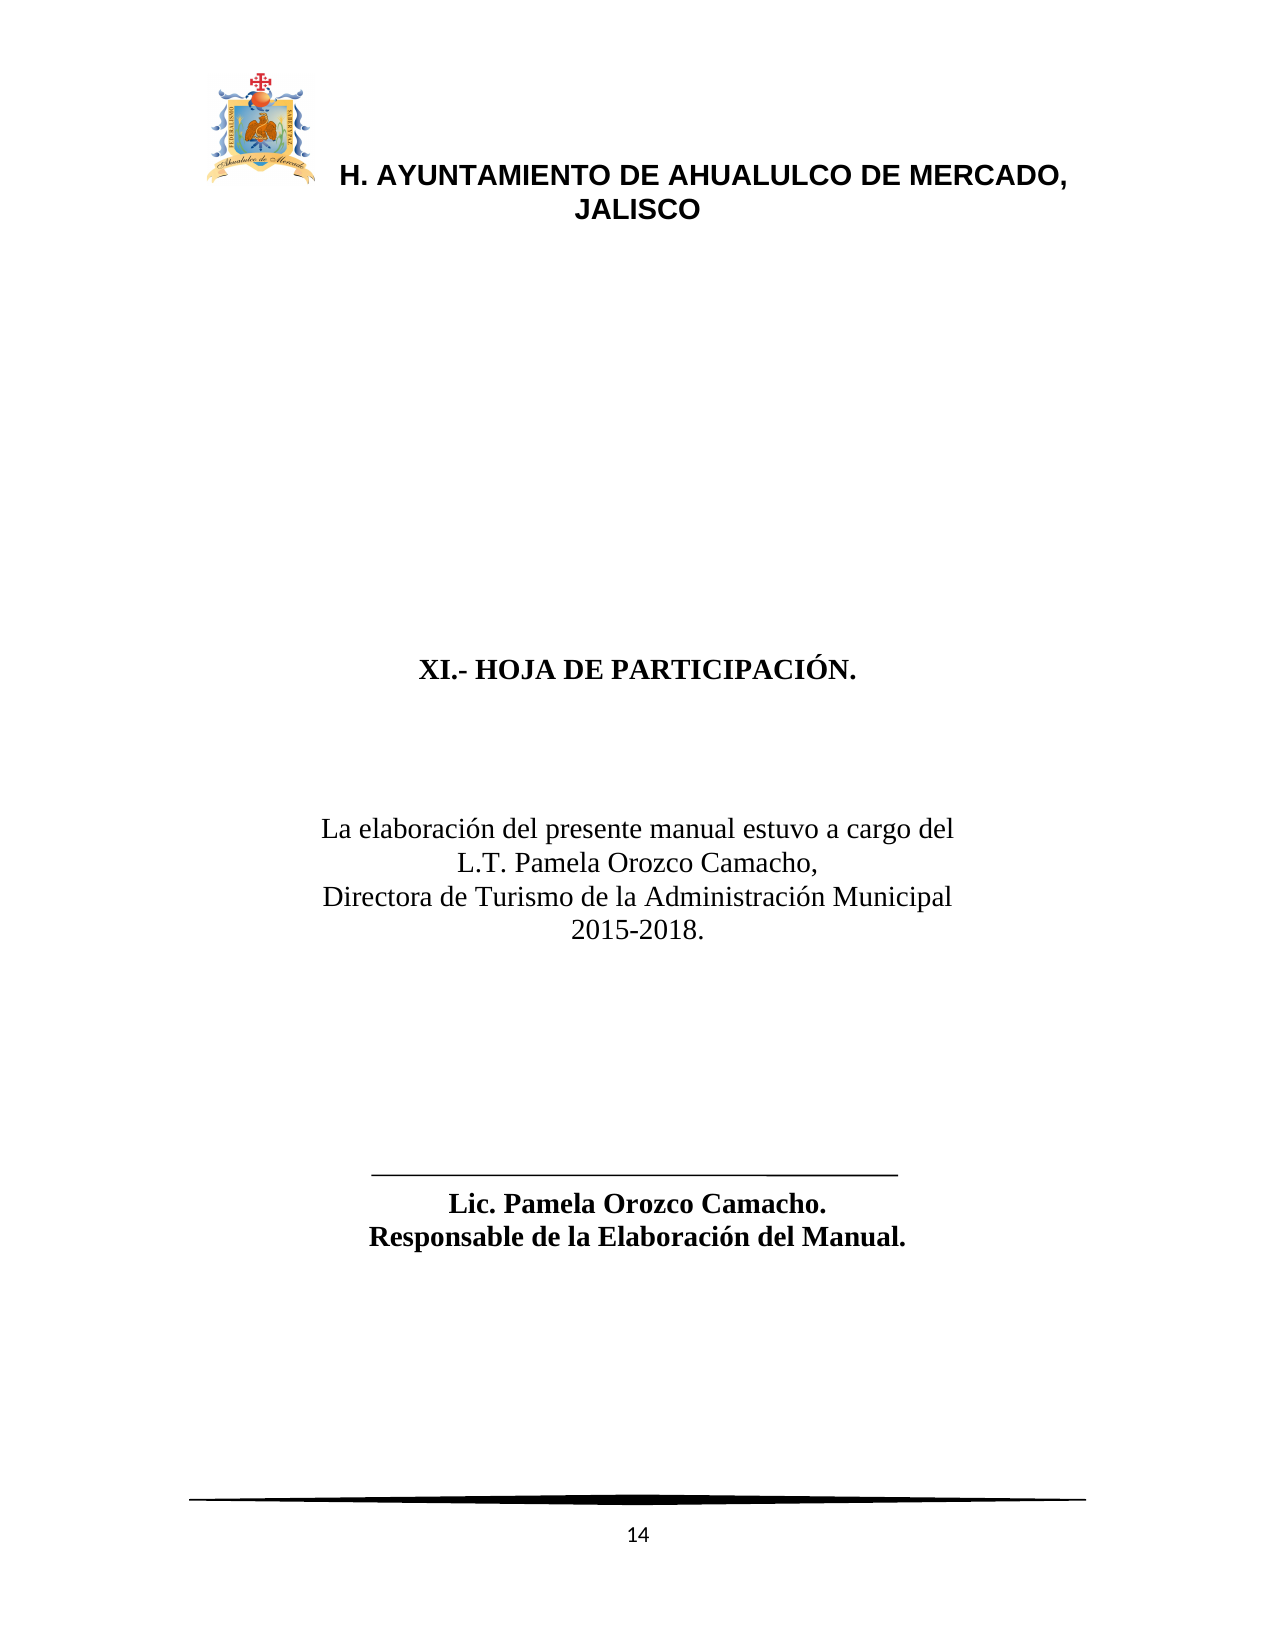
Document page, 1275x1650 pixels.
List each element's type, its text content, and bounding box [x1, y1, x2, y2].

text Lic. Pamela Orozco Camacho. [177, 1186, 1098, 1219]
text Responsable de la Elaboración del Manual. [177, 1219, 1098, 1253]
text XI.- HOJA DE PARTICIPACIÓN. [177, 652, 1098, 686]
text L.T. Pamela Orozco Camacho, [177, 845, 1098, 879]
text 2015-2018. [177, 912, 1098, 946]
text Directora de Turismo de la Administración Municipal [177, 879, 1098, 912]
picture [206, 73, 315, 186]
text La elaboración del presente manual estuvo a cargo del [177, 812, 1098, 845]
